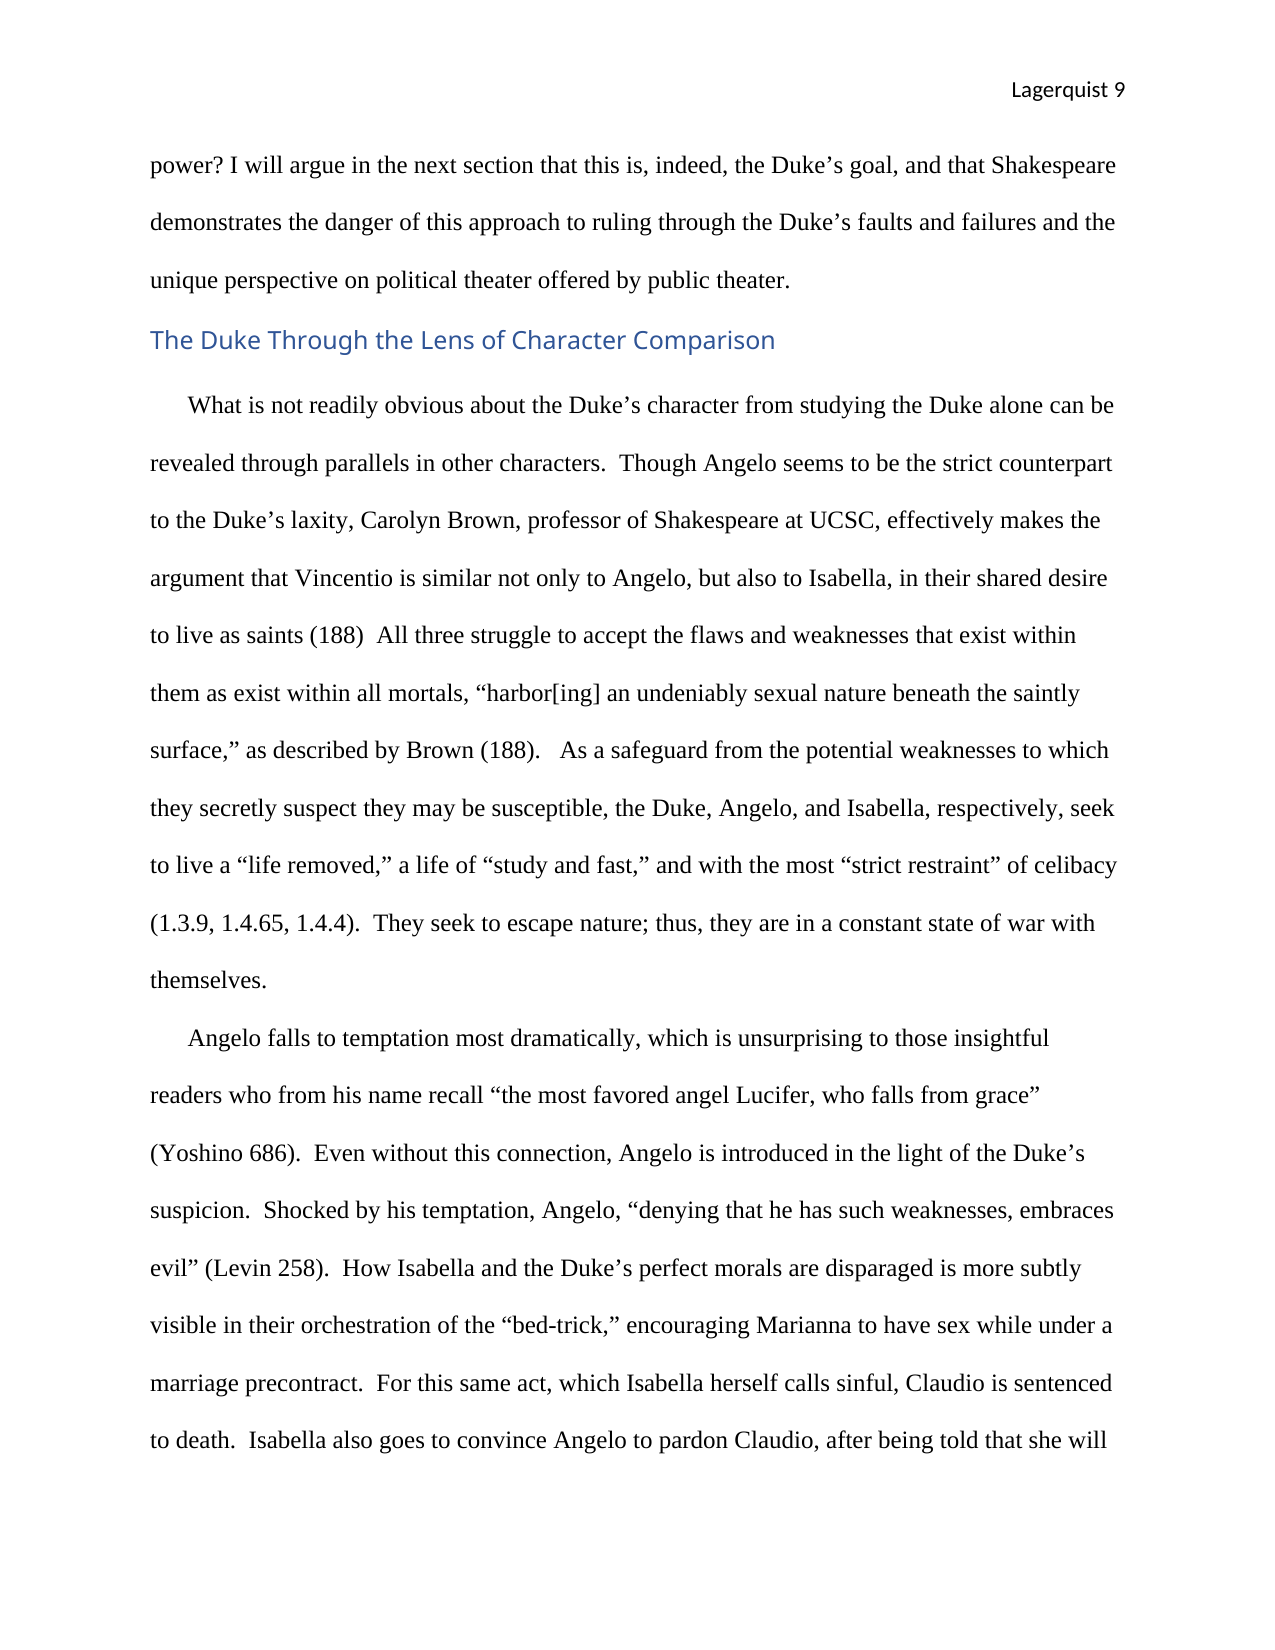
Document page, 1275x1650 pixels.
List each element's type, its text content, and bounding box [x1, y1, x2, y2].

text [150, 150, 1125, 294]
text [150, 1023, 1125, 1454]
text What is not readily obvious about the Duke’s character from studying the Duke alone can be revealed through parallels in other characters. Though Angelo seems to be the strict counterpart to the Duke’s laxity, Carolyn Brown, professor of Shakespeare at UCSC, effectively makes the argument that Vincentio is similar not only to Angelo, but also to Isabella, in their shared desire to live as saints (188) All three struggle to accept the flaws and weaknesses that exist within them as exist within all mortals, “harbor[ing] an undeniably sexual nature beneath the saintly surface,” as described by Brown (188). As a safeguard from the potential weaknesses to which they secretly suspect they may be susceptible, the Duke, Angelo, and Isabella, respectively, seek to live a “life removed,” a life of “study and fast,” and with the most “strict restraint” of celibacy (1.3.9, 1.4.65, 1.4.4). They seek to escape nature; thus, they are in a constant state of war with themselves. [150, 391, 1125, 994]
subtitle The Duke Through the Lens of Character Comparison [150, 322, 1125, 357]
